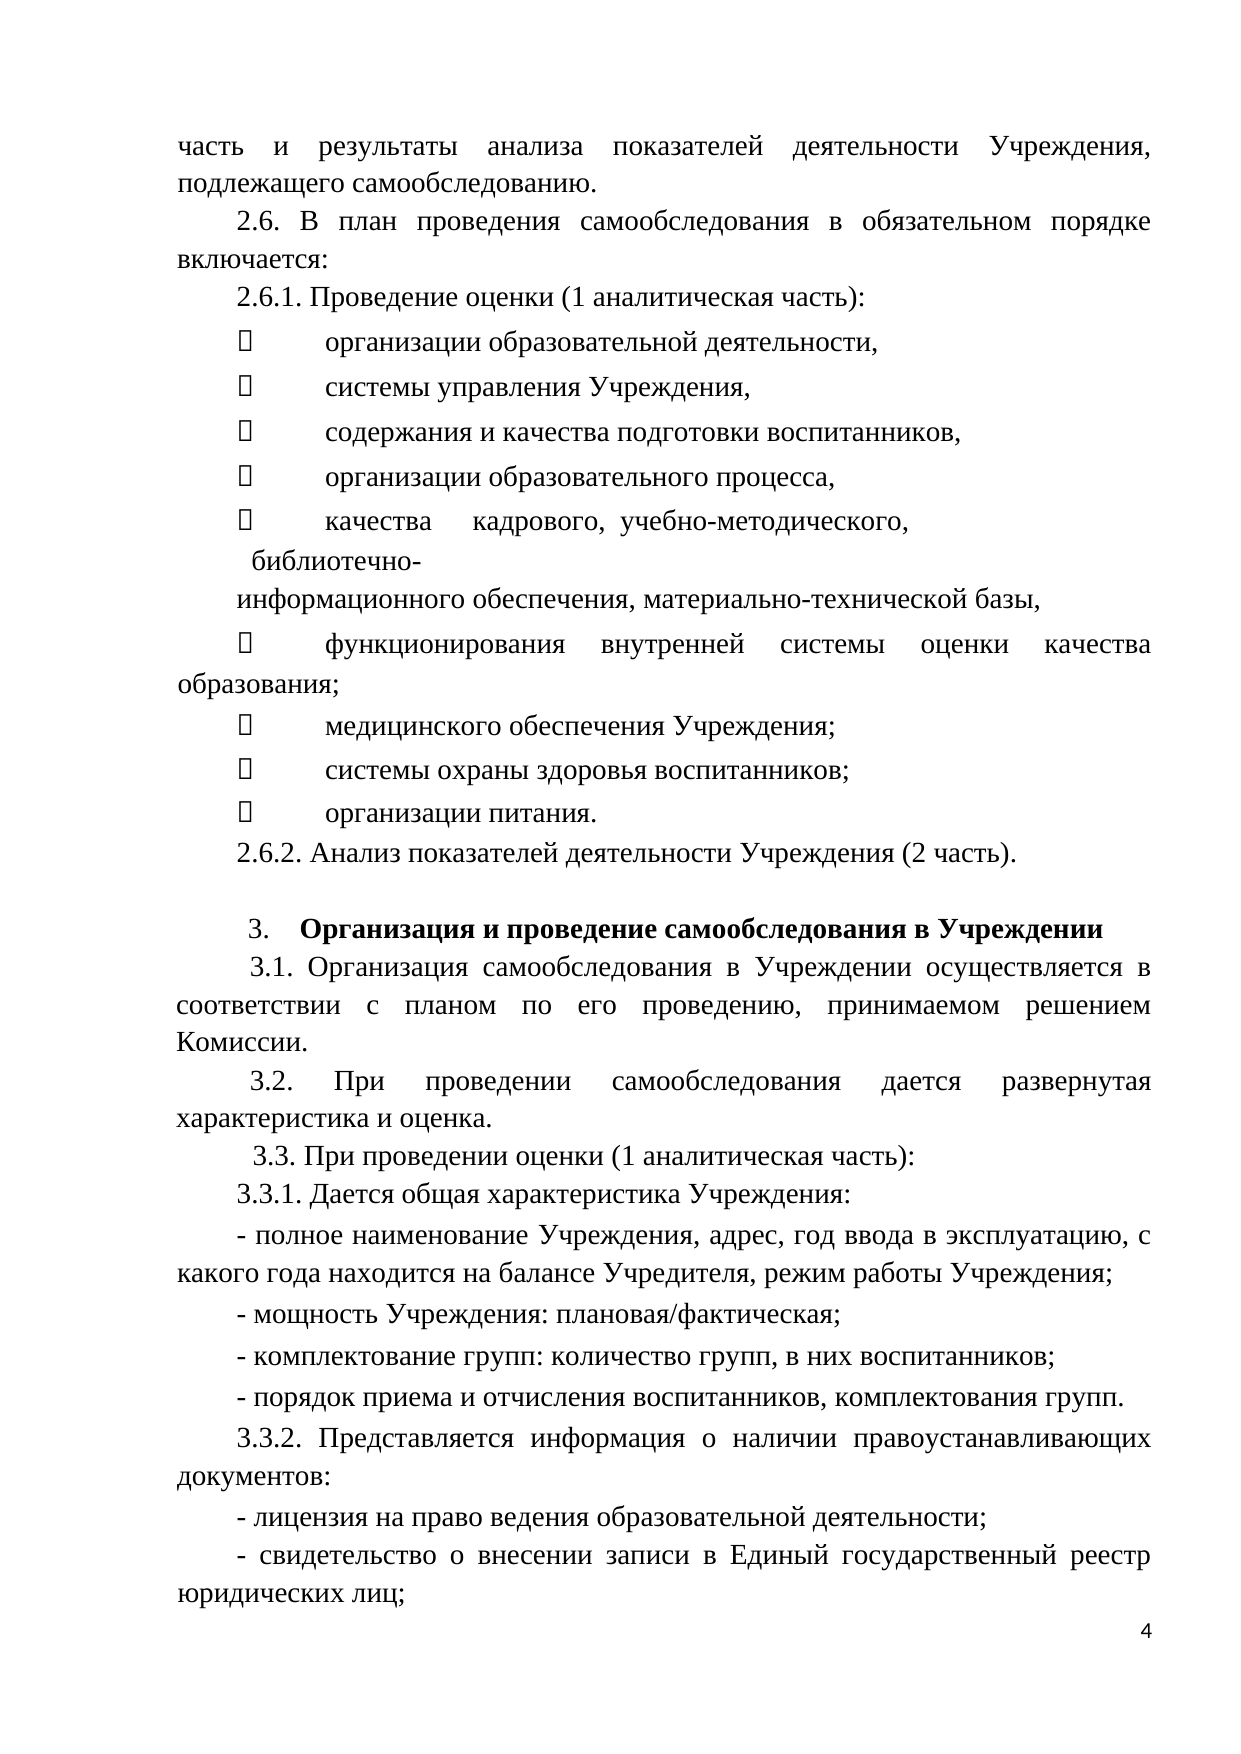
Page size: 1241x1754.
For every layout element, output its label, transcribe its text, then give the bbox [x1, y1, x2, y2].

list функционирования внутренней системы оценки качества образования; [177, 623, 1152, 700]
list Организация и проведение самообследования в Учреждении [199, 912, 1152, 945]
list системы управления Учреждения, [177, 365, 1152, 405]
list При проведении оценки (1 аналитическая часть): [252, 1138, 1152, 1172]
list организации образовательного процесса, [177, 455, 1152, 494]
list содержания и качества подготовки воспитанников, [177, 410, 1152, 449]
text - полное наименование Учреждения, адрес, год ввода в эксплуатацию, с какого года находится на балансе Учредителя, режим работы Учреждения; [177, 1217, 1152, 1288]
text - лицензия на право ведения образовательной деятельности; [177, 1499, 1152, 1533]
list организации образовательной деятельности, [177, 320, 1152, 360]
text - комплектование групп: количество групп, в них воспитанников; [177, 1338, 1152, 1371]
text 3.3.2. Представляется информация о наличии правоустанавливающих документов: [177, 1420, 1152, 1491]
text 3.1. Организация самообследования в Учреждении осуществляется в соответствии с планом по его проведению, принимаемом решением Комиссии. [176, 949, 1152, 1058]
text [177, 128, 1152, 199]
text 2.6. В план проведения самообследования в обязательном порядке включается: [177, 203, 1152, 274]
text 2.6.1. Проведение оценки (1 аналитическая часть): [177, 279, 1152, 312]
text 3.2. При проведении самообследования дается развернутая характеристика и оценка. [176, 1063, 1152, 1134]
text информационного обеспечения, материально-технической базы, [177, 581, 1152, 615]
list качества кадрового, учебно-методического, библиотечно- [177, 500, 1152, 577]
text 3.3.1. Дается общая характеристика Учреждения: [177, 1176, 1152, 1210]
list медицинского обеспечения Учреждения; [177, 704, 1152, 744]
text - мощность Учреждения: плановая/фактическая; [177, 1296, 1152, 1330]
list системы охраны здоровья воспитанников; [177, 748, 1152, 788]
text - свидетельство о внесении записи в Единый государственный реестр юридических лиц; [177, 1537, 1152, 1608]
text - порядок приема и отчисления воспитанников, комплектования групп. [177, 1379, 1152, 1413]
list организации питания. [177, 791, 1152, 831]
text 2.6.2. Анализ показателей деятельности Учреждения (2 часть). [236, 835, 1152, 868]
